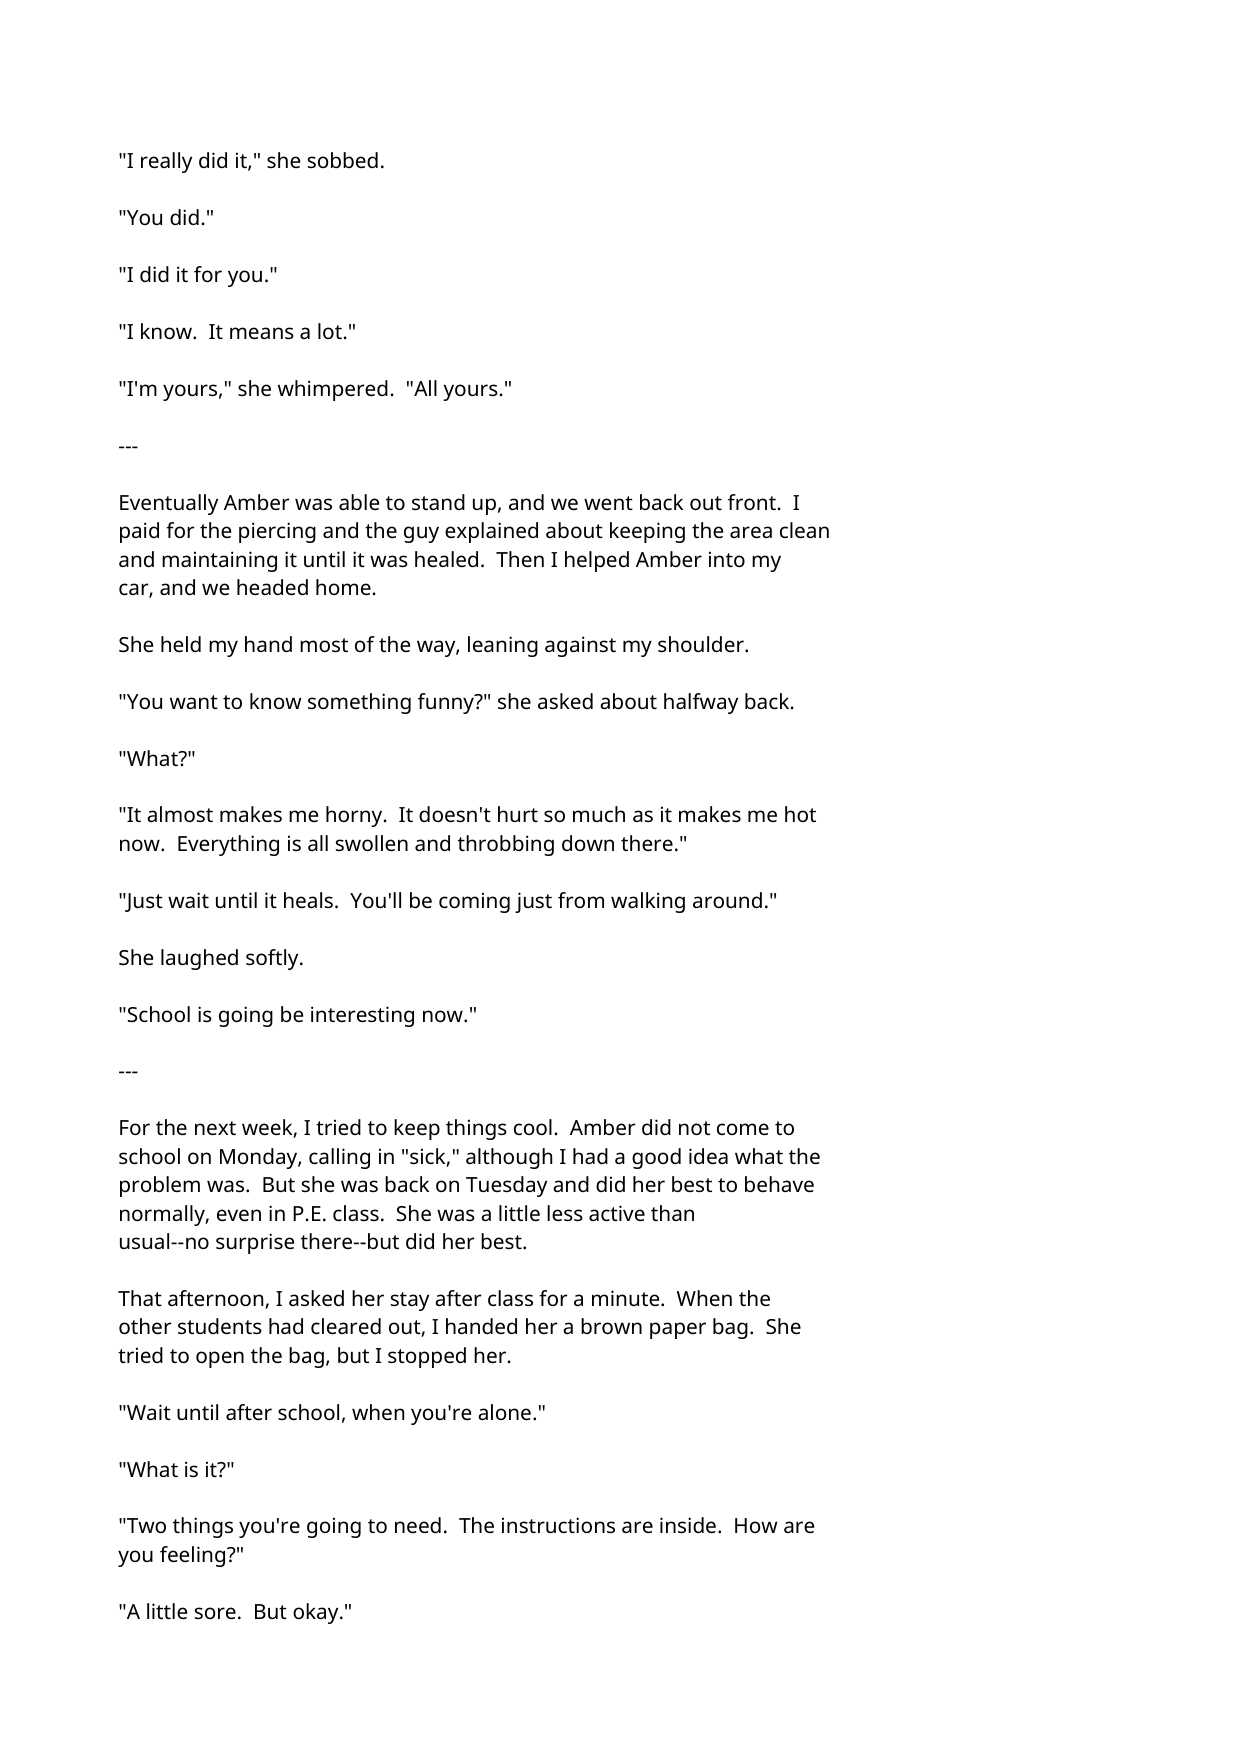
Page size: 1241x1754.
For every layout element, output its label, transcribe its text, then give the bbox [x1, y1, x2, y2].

text other students had cleared out, I handed her a brown paper bag. She [118, 1312, 1122, 1341]
text Eventually Amber was able to stand up, and we went back out front. I [118, 488, 1122, 516]
text "What?" [118, 744, 1122, 772]
text usual--no surprise there--but did her best. [118, 1227, 1122, 1256]
text paid for the piercing and the guy explained about keeping the area clean [118, 516, 1122, 545]
text now. Everything is all swollen and throbbing down there." [118, 829, 1122, 857]
text "I really did it," she sobbed. [118, 147, 1122, 175]
text She held my hand most of the way, leaning against my shoulder. [118, 630, 1122, 658]
text --- [118, 431, 1122, 459]
text and maintaining it until it was healed. Then I helped Amber into my [118, 545, 1122, 573]
text "Two things you're going to need. The instructions are inside. How are [118, 1512, 1122, 1540]
text car, and we headed home. [118, 573, 1122, 602]
text "You want to know something funny?" she asked about halfway back. [118, 687, 1122, 715]
text school on Monday, calling in "sick," although I had a good idea what the [118, 1142, 1122, 1170]
text "It almost makes me horny. It doesn't hurt so much as it makes me hot [118, 801, 1122, 829]
text For the next week, I tried to keep things cool. Amber did not come to [118, 1113, 1122, 1142]
text "Just wait until it heals. You'll be coming just from walking around." [118, 886, 1122, 914]
text "Wait until after school, when you're alone." [118, 1398, 1122, 1426]
text That afternoon, I asked her stay after class for a minute. When the [118, 1284, 1122, 1312]
text "I know. It means a lot." [118, 317, 1122, 346]
text "I did it for you." [118, 260, 1122, 289]
text problem was. But she was back on Tuesday and did her best to behave [118, 1170, 1122, 1199]
text "What is it?" [118, 1455, 1122, 1483]
text tried to open the bag, but I stopped her. [118, 1341, 1122, 1369]
text "I'm yours," she whimpered. "All yours." [118, 374, 1122, 402]
text She laughed softly. [118, 943, 1122, 971]
text "School is going be interesting now." [118, 1000, 1122, 1028]
text you feeling?" [118, 1540, 1122, 1568]
text "A little sore. But okay." [118, 1597, 1122, 1625]
text normally, even in P.E. class. She was a little less active than [118, 1199, 1122, 1227]
text "You did." [118, 203, 1122, 232]
text --- [118, 1057, 1122, 1085]
